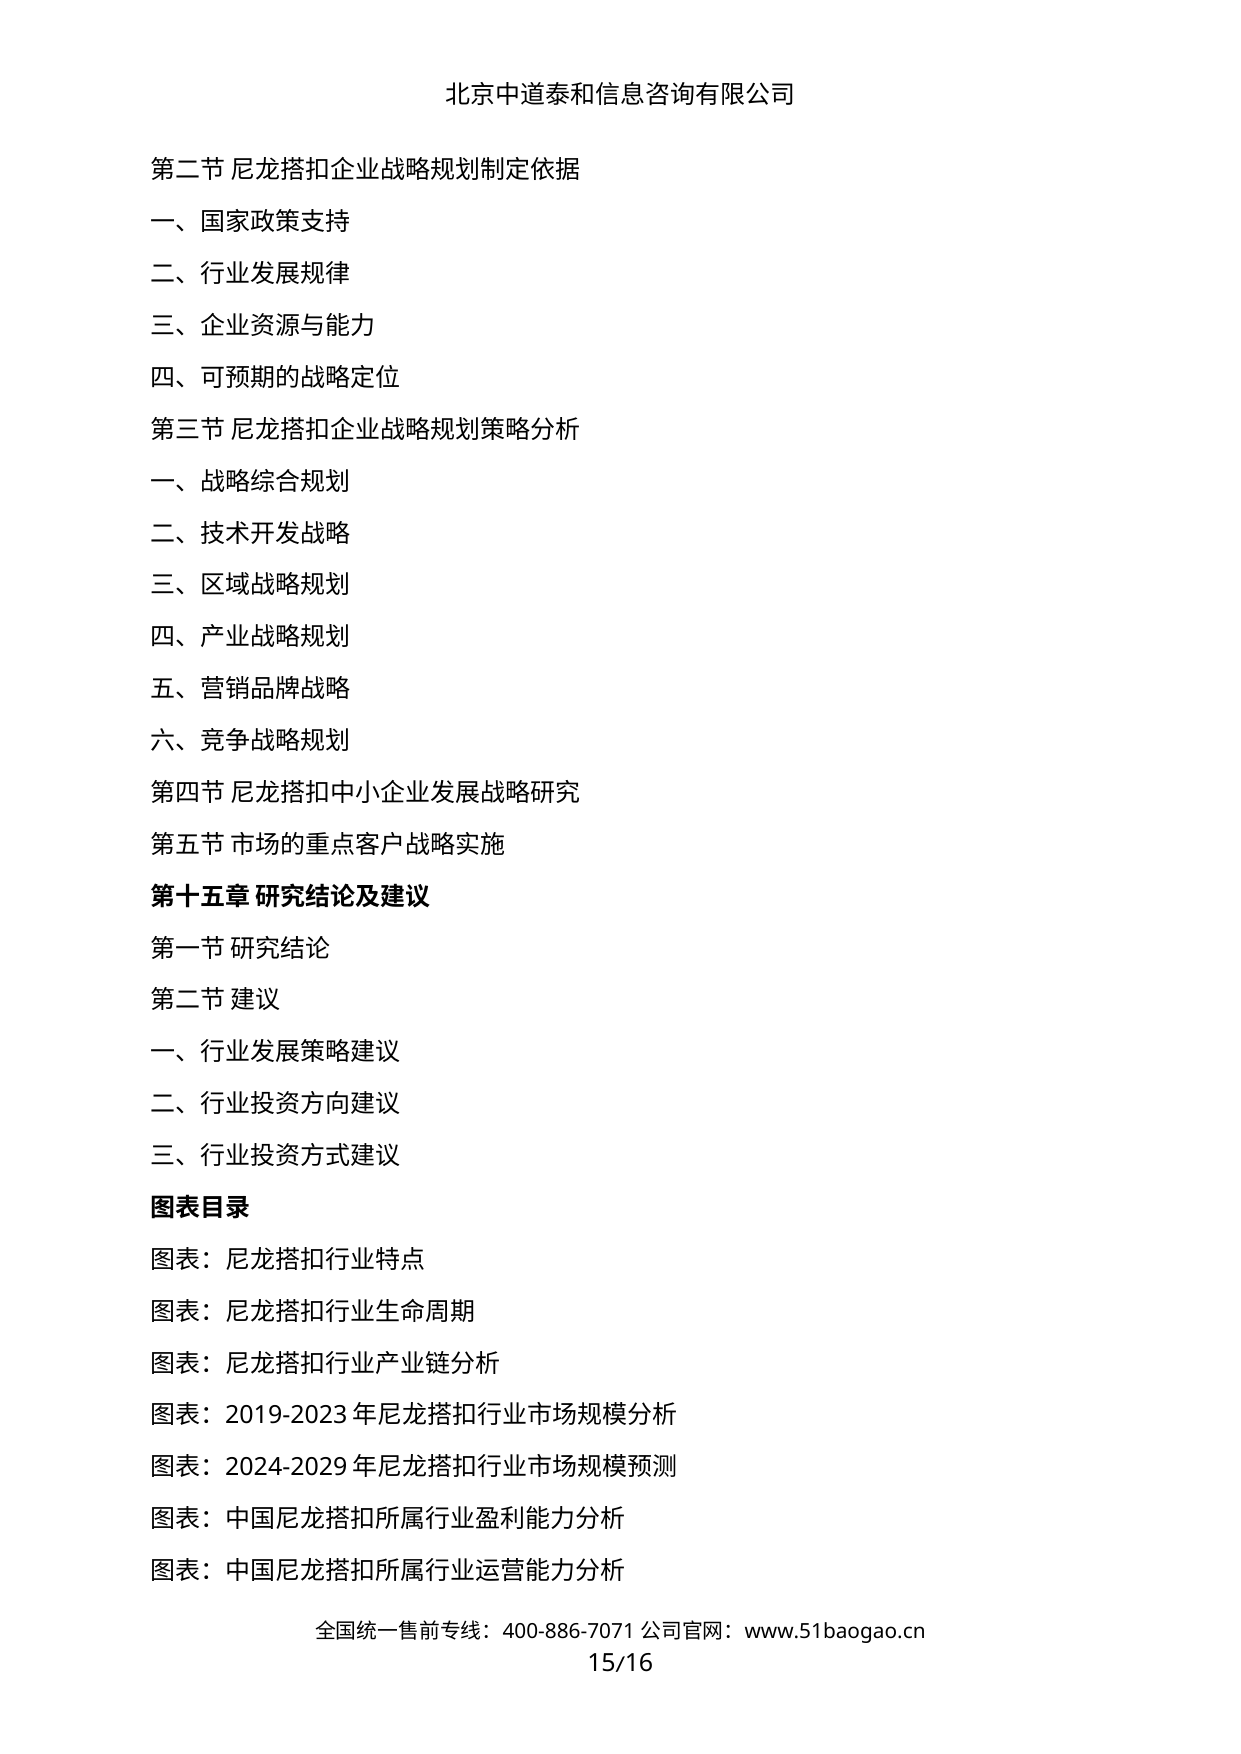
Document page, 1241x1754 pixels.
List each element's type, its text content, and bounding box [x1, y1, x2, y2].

text 二、行业发展规律 [150, 254, 1090, 290]
text 图表目录 [150, 1187, 1090, 1224]
text 第十五章 研究结论及建议 [150, 876, 1090, 912]
text 三、企业资源与能力 [150, 306, 1090, 342]
text 图表：尼龙搭扣行业特点 [150, 1239, 1090, 1276]
text 第三节 尼龙搭扣企业战略规划策略分析 [150, 409, 1090, 446]
text 一、国家政策支持 [150, 202, 1090, 238]
text 四、产业战略规划 [150, 617, 1090, 653]
text 一、战略综合规划 [150, 461, 1090, 497]
text 图表：尼龙搭扣行业产业链分析 [150, 1343, 1090, 1379]
text 图表：中国尼龙搭扣所属行业运营能力分析 [150, 1551, 1090, 1587]
text 一、行业发展策略建议 [150, 1032, 1090, 1068]
text 图表：尼龙搭扣行业生命周期 [150, 1291, 1090, 1327]
text 图表：2024-2029年尼龙搭扣行业市场规模预测 [150, 1447, 1090, 1483]
text 图表：中国尼龙搭扣所属行业盈利能力分析 [150, 1499, 1090, 1535]
text 三、行业投资方式建议 [150, 1136, 1090, 1172]
text 四、可预期的战略定位 [150, 357, 1090, 394]
text 二、技术开发战略 [150, 513, 1090, 549]
text 三、区域战略规划 [150, 565, 1090, 601]
text 第四节 尼龙搭扣中小企业发展战略研究 [150, 772, 1090, 809]
text 第二节 建议 [150, 980, 1090, 1016]
text 图表：2019-2023年尼龙搭扣行业市场规模分析 [150, 1395, 1090, 1431]
text 五、营销品牌战略 [150, 669, 1090, 705]
text 第二节 尼龙搭扣企业战略规划制定依据 [150, 150, 1090, 186]
text 二、行业投资方向建议 [150, 1084, 1090, 1120]
text 第五节 市场的重点客户战略实施 [150, 824, 1090, 861]
text 第一节 研究结论 [150, 928, 1090, 964]
text 六、竞争战略规划 [150, 721, 1090, 757]
